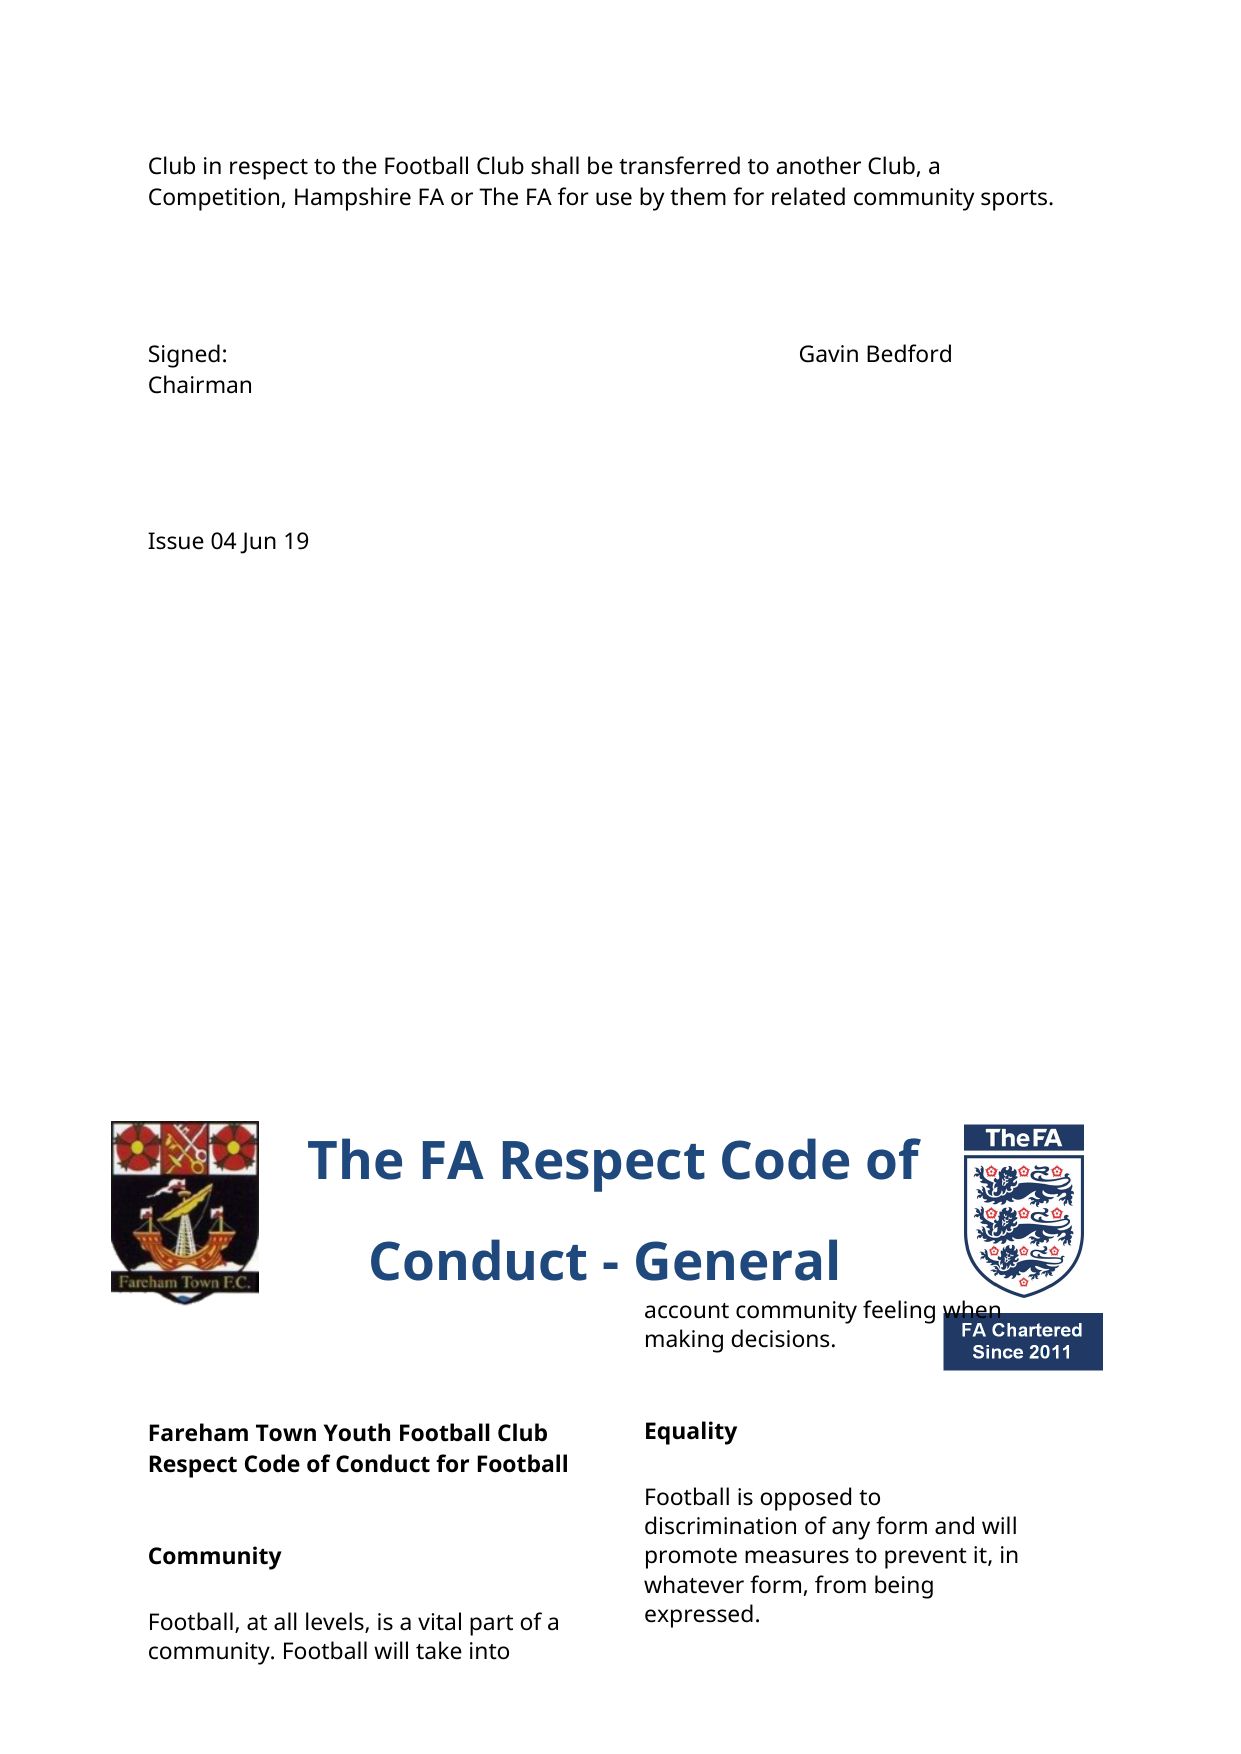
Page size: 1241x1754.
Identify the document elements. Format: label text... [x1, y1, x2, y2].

text Equality [644, 1415, 1078, 1446]
text Fareham Town Youth Football Club [148, 1417, 608, 1448]
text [148, 150, 1078, 212]
picture [940, 1121, 1106, 1374]
text Football is opposed to discrimination of any form and will promote measures to prevent it, in whatever form, from being expressed. [644, 1482, 1039, 1629]
text Community [148, 1540, 608, 1571]
text Signed: Gavin Bedford Chairman [148, 337, 1078, 400]
text Football, at all levels, is a vital part of a community. Football will take into account community feeling when making decisions. [148, 1607, 567, 1666]
text Conduct - General [259, 1223, 1078, 1295]
text Football, at all levels, is a vital part of a community. Football will take into account community feeling when making decisions. [644, 1295, 1037, 1354]
text Respect Code of Conduct for Football [148, 1448, 608, 1479]
picture [111, 1121, 259, 1307]
text Issue 04 Jun 19 [148, 525, 1078, 556]
text The FA Respect Code of [259, 1123, 1078, 1195]
